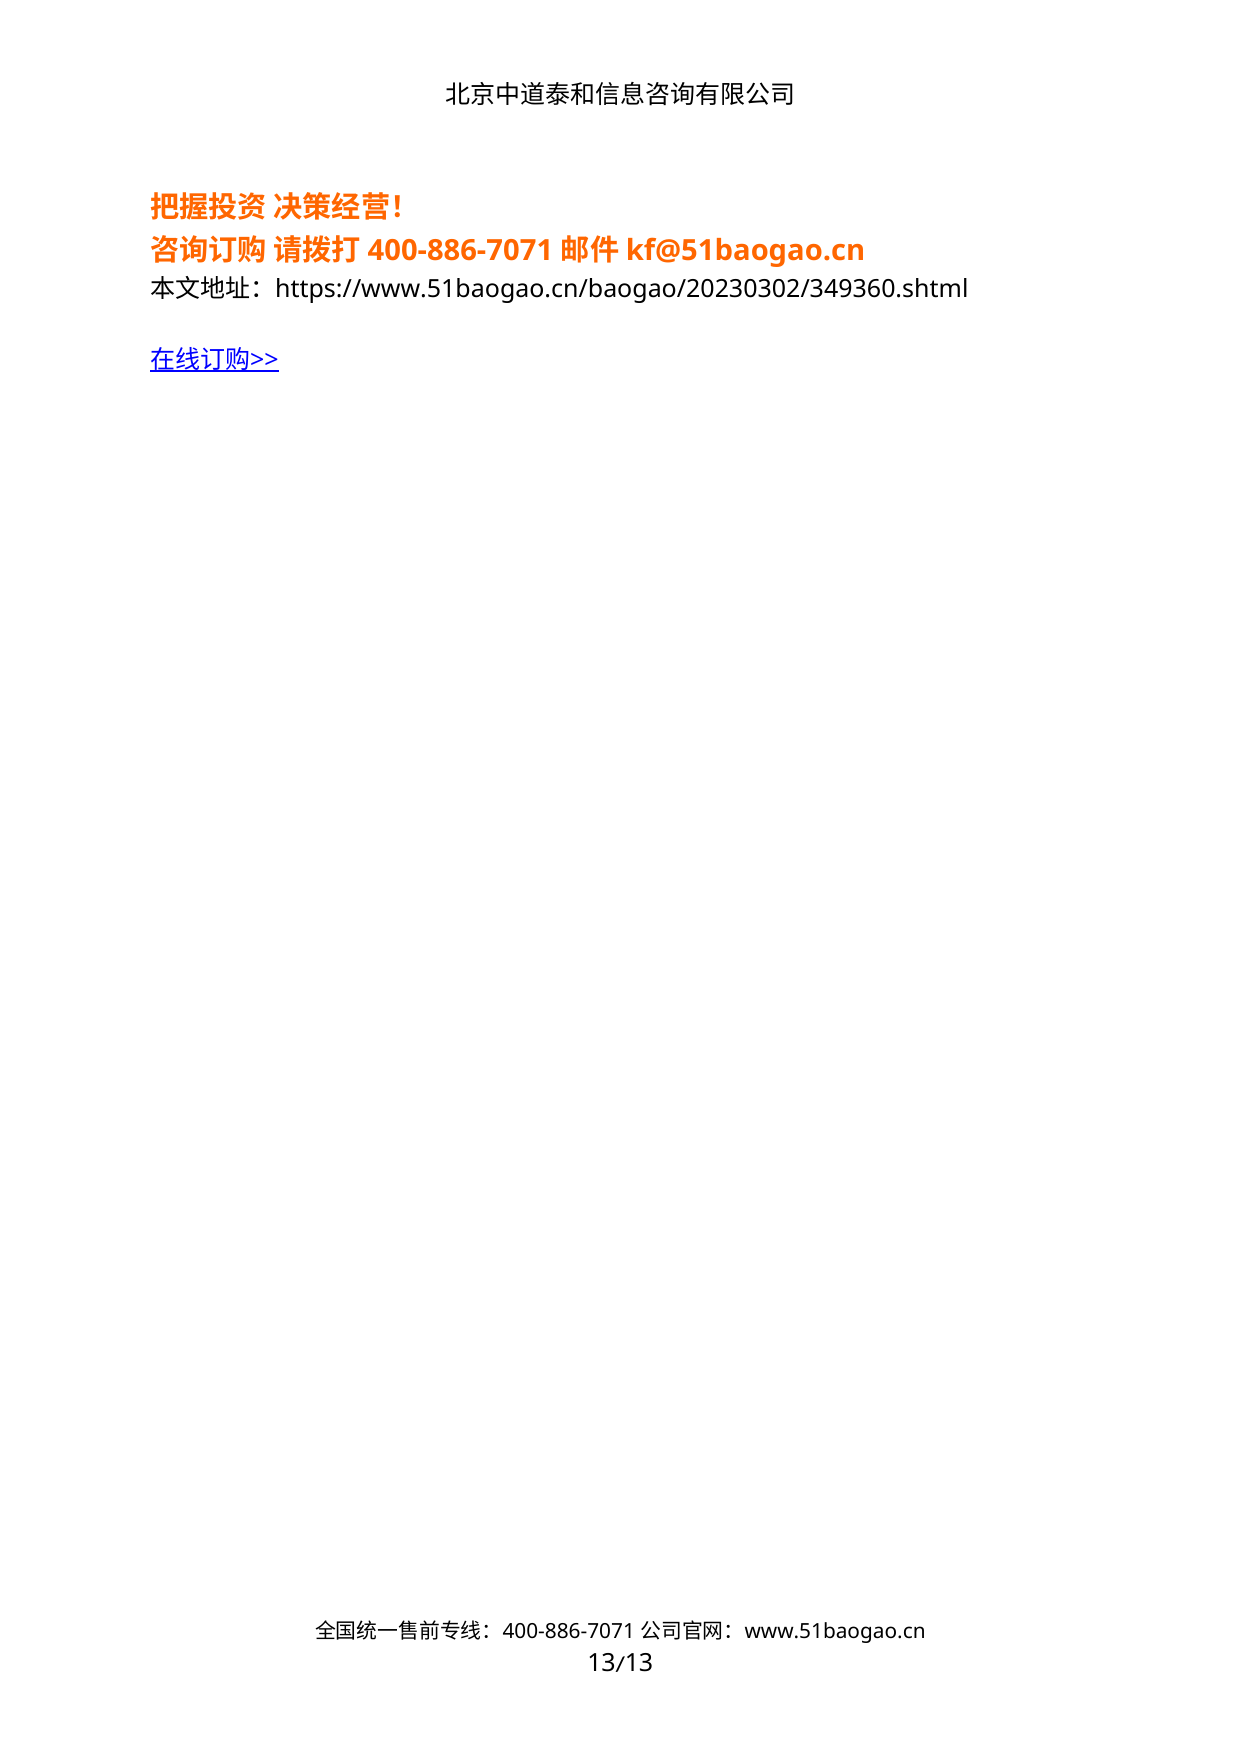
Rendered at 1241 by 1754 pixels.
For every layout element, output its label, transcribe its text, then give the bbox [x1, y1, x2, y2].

text 把握投资 决策经营！咨询订购 请拨打 400-886-7071 邮件 kf@51baogao.cn本文地址：https://www.51baogao.cn/baogao/20230302/349360.shtml [150, 150, 1090, 305]
text 在线订购>> [150, 305, 1090, 375]
